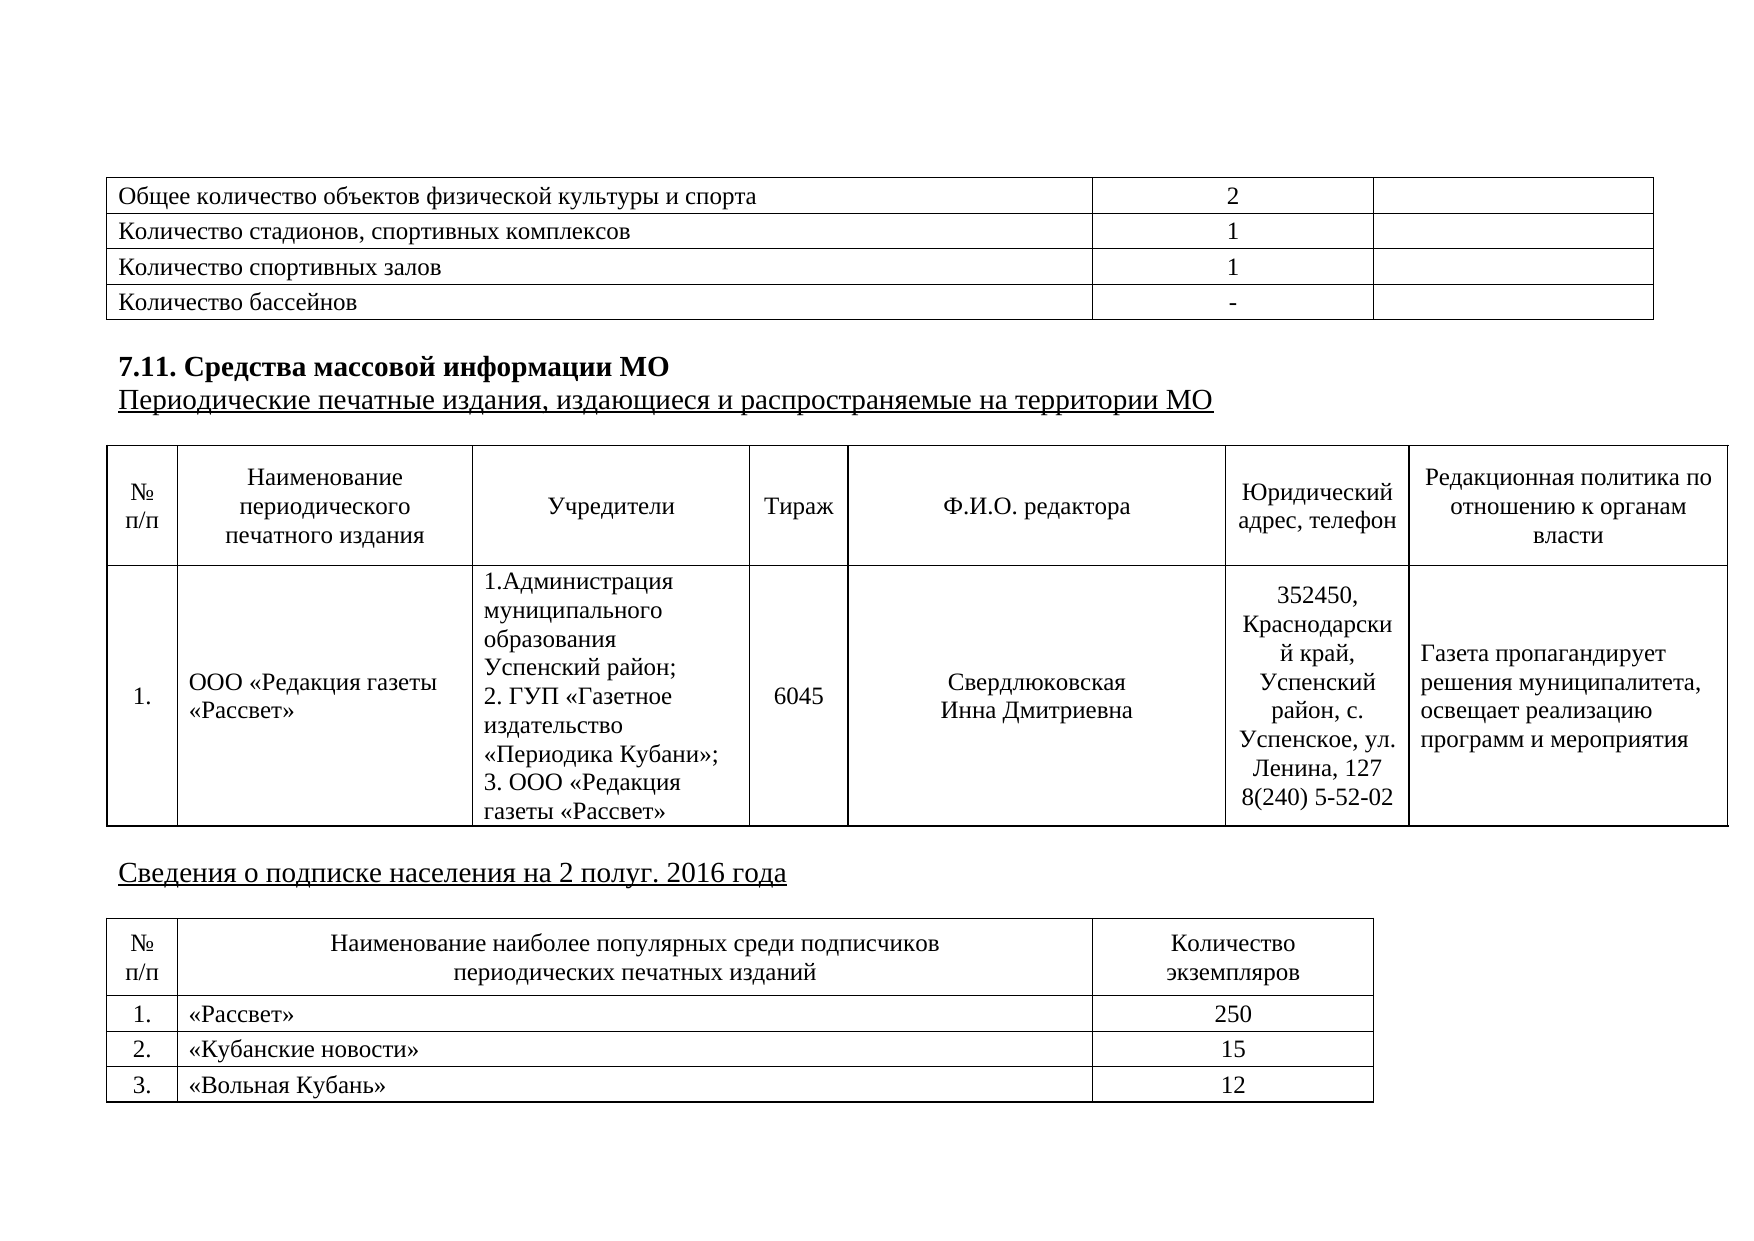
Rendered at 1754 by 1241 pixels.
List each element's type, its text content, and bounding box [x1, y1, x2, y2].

table_cell 1 [1093, 214, 1373, 248]
text Периодические печатные издания, издающиеся и распространяемые на территории МО [118, 382, 1636, 416]
text Сведения о подписке населения на 2 полуг. 2016 года [118, 855, 1636, 889]
text 7.11. Средства массовой информации МО [118, 349, 1636, 382]
table_header Тираж [750, 446, 847, 565]
table_cell Газета пропагандирует решения муниципалитета, освещает реализацию программ и мероприятия [1410, 566, 1727, 825]
table_header Учредители [473, 446, 749, 565]
table_cell 250 [1093, 996, 1373, 1031]
table_cell 15 [1093, 1032, 1373, 1066]
table_cell 12 [1093, 1067, 1373, 1101]
table_header Юридический адрес, телефон [1226, 446, 1408, 565]
table_header № п/п [108, 446, 177, 565]
table_cell 1. [107, 996, 177, 1031]
table_cell 2. [107, 1032, 177, 1066]
table_cell Количество спортивных залов [107, 249, 1092, 283]
table_cell [1374, 214, 1653, 248]
table_header Количество экземпляров [1093, 919, 1373, 995]
table_header Наименование периодического печатного издания [178, 446, 472, 565]
table_header Ф.И.О. редактора [849, 446, 1225, 565]
table_cell Количество бассейнов [107, 285, 1092, 319]
table_header Наименование наиболее популярных среди подписчиков периодических печатных изданий [178, 919, 1092, 995]
table_cell 1. [108, 566, 177, 825]
table_cell ООО «Редакция газеты «Рассвет» [178, 566, 472, 825]
table_cell Количество стадионов, спортивных комплексов [107, 214, 1092, 248]
table_cell 1.Администрация муниципального образования Успенский район; 2. ГУП «Газетное издательство «Периодика Кубани»; 3. ООО «Редакция газеты «Рассвет» [473, 566, 749, 825]
table_cell [1374, 285, 1653, 319]
table_cell «Вольная Кубань» [178, 1067, 1092, 1101]
table_header 2 [1093, 178, 1373, 213]
table_cell «Рассвет» [178, 996, 1092, 1031]
table_cell [1374, 249, 1653, 283]
table_cell 352450, Краснодарский край, Успенский район, с. Успенское, ул. Ленина, 127 8(240) 5-52-02 [1226, 566, 1408, 825]
table_header Редакционная политика по отношению к органам власти [1410, 446, 1727, 565]
table_header Общее количество объектов физической культуры и спорта [107, 178, 1092, 213]
table_cell Свердлюковская Инна Дмитриевна [849, 566, 1225, 825]
table_cell 6045 [750, 566, 847, 825]
table_cell - [1093, 285, 1373, 319]
table_header [1374, 178, 1653, 213]
table_cell 3. [107, 1067, 177, 1101]
table_header № п/п [107, 919, 177, 995]
table_cell «Кубанские новости» [178, 1032, 1092, 1066]
table_cell 1 [1093, 249, 1373, 283]
